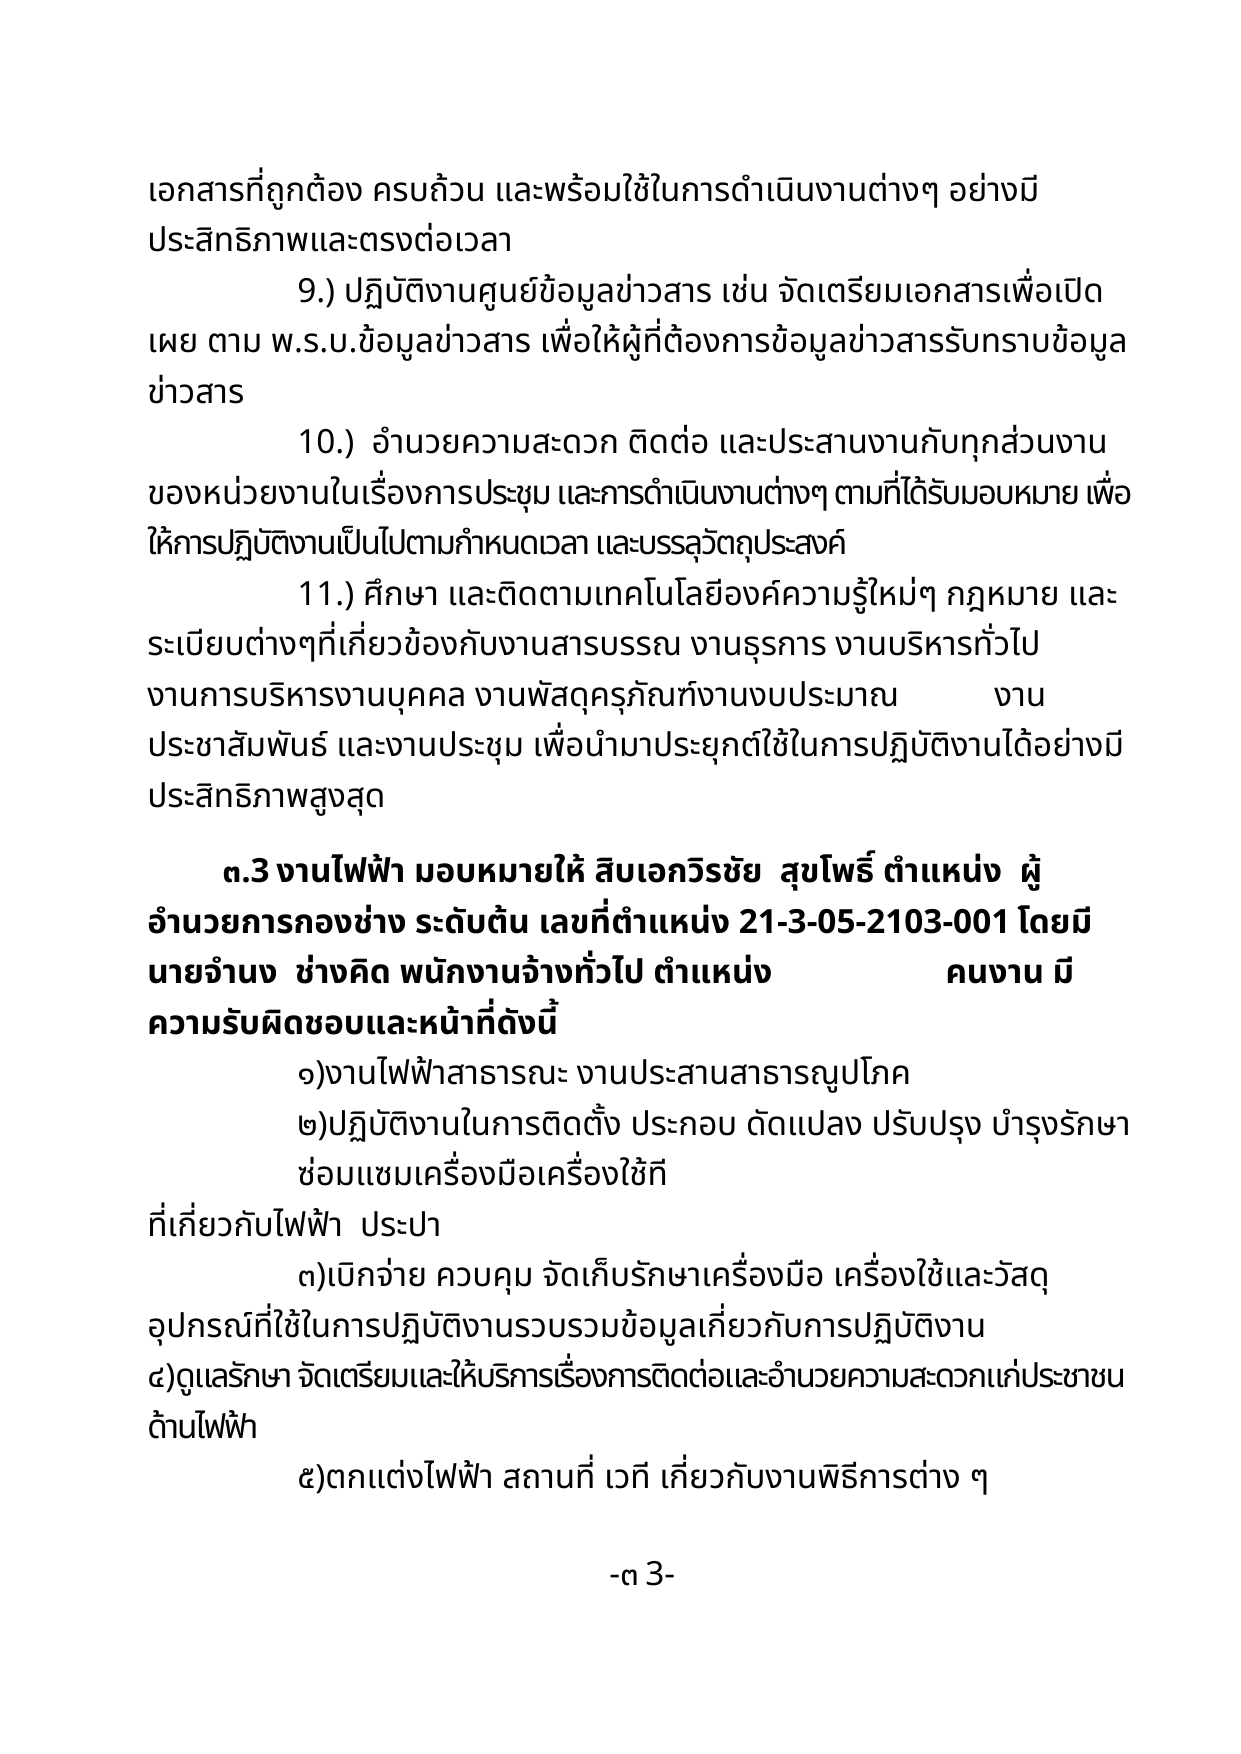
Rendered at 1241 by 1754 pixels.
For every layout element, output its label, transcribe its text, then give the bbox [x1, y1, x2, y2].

text ๕)ตกแต่งไฟฟ้า สถานที่ เวที เกี่ยวกับงานพิธีการต่าง ๆ [297, 1453, 1137, 1504]
text 11.) ศึกษา และติดตามเทคโนโลยีองค์ความรู้ใหม่ๆ กฎหมาย และระเบียบต่างๆที่เกี่ยวข้องกับงานสารบรรณ งานธุรการ งานบริหารทั่วไป งานการบริหารงานบุคคล งานพัสดุครุภัณฑ์งานงบประมาณ งานประชาสัมพันธ์ และงานประชุม เพื่อนำมาประยุกต์ใช้ในการปฏิบัติงานได้อย่างมีประสิทธิภาพสูงสุด [147, 570, 1137, 822]
text ๒)ปฏิบัติงานในการติดตั้ง ประกอบ ดัดแปลง ปรับปรุง บำรุงรักษา ซ่อมแซมเครื่องมือเครื่องใช้ที [297, 1100, 1137, 1201]
text -๓3- [147, 1549, 1137, 1600]
text ที่เกี่ยวกับไฟฟ้า ประปา [147, 1201, 1137, 1251]
text ๔)ดูแลรักษา จัดเตรียมและให้บริการเรื่องการติดต่อและอำนวยความสะดวกแก่ประชาชนด้านไฟฟ้า [147, 1352, 1137, 1453]
text ๑)งานไฟฟ้าสาธารณะ งานประสานสาธารณูปโภค [297, 1049, 1137, 1100]
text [147, 166, 1137, 267]
text 10.) อำนวยความสะดวก ติดต่อ และประสานงานกับทุกส่วนงานของหน่วยงานในเรื่องการประชุม และการดำเนินงานต่างๆ ตามที่ได้รับมอบหมาย เพื่อให้การปฏิบัติงานเป็นไปตามกำหนดเวลา และบรรลุวัตถุประสงค์ [147, 418, 1137, 570]
text ๓)เบิกจ่าย ควบคุม จัดเก็บรักษาเครื่องมือ เครื่องใช้และวัสดุอุปกรณ์ที่ใช้ในการปฏิบัติงานรวบรวมข้อมูลเกี่ยวกับการปฏิบัติงาน [147, 1251, 1137, 1352]
text 9.) ปฏิบัติงานศูนย์ข้อมูลข่าวสาร เช่น จัดเตรียมเอกสารเพื่อเปิดเผย ตาม พ.ร.บ.ข้อมูลข่าวสาร เพื่อให้ผู้ที่ต้องการข้อมูลข่าวสารรับทราบข้อมูลข่าวสาร [147, 267, 1137, 418]
text ๓.3งานไฟฟ้า มอบหมายให้ สิบเอกวิรชัย สุขโพธิ์ ตำแหน่ง ผู้อำนวยการกองช่าง ระดับต้น เลขที่ตำแหน่ง 21-3-05-2103-001โดยมีนายจำนง ช่างคิด พนักงานจ้างทั่วไป ตำแหน่ง คนงาน มีความรับผิดชอบและหน้าที่ดังนี้ [147, 847, 1106, 1049]
